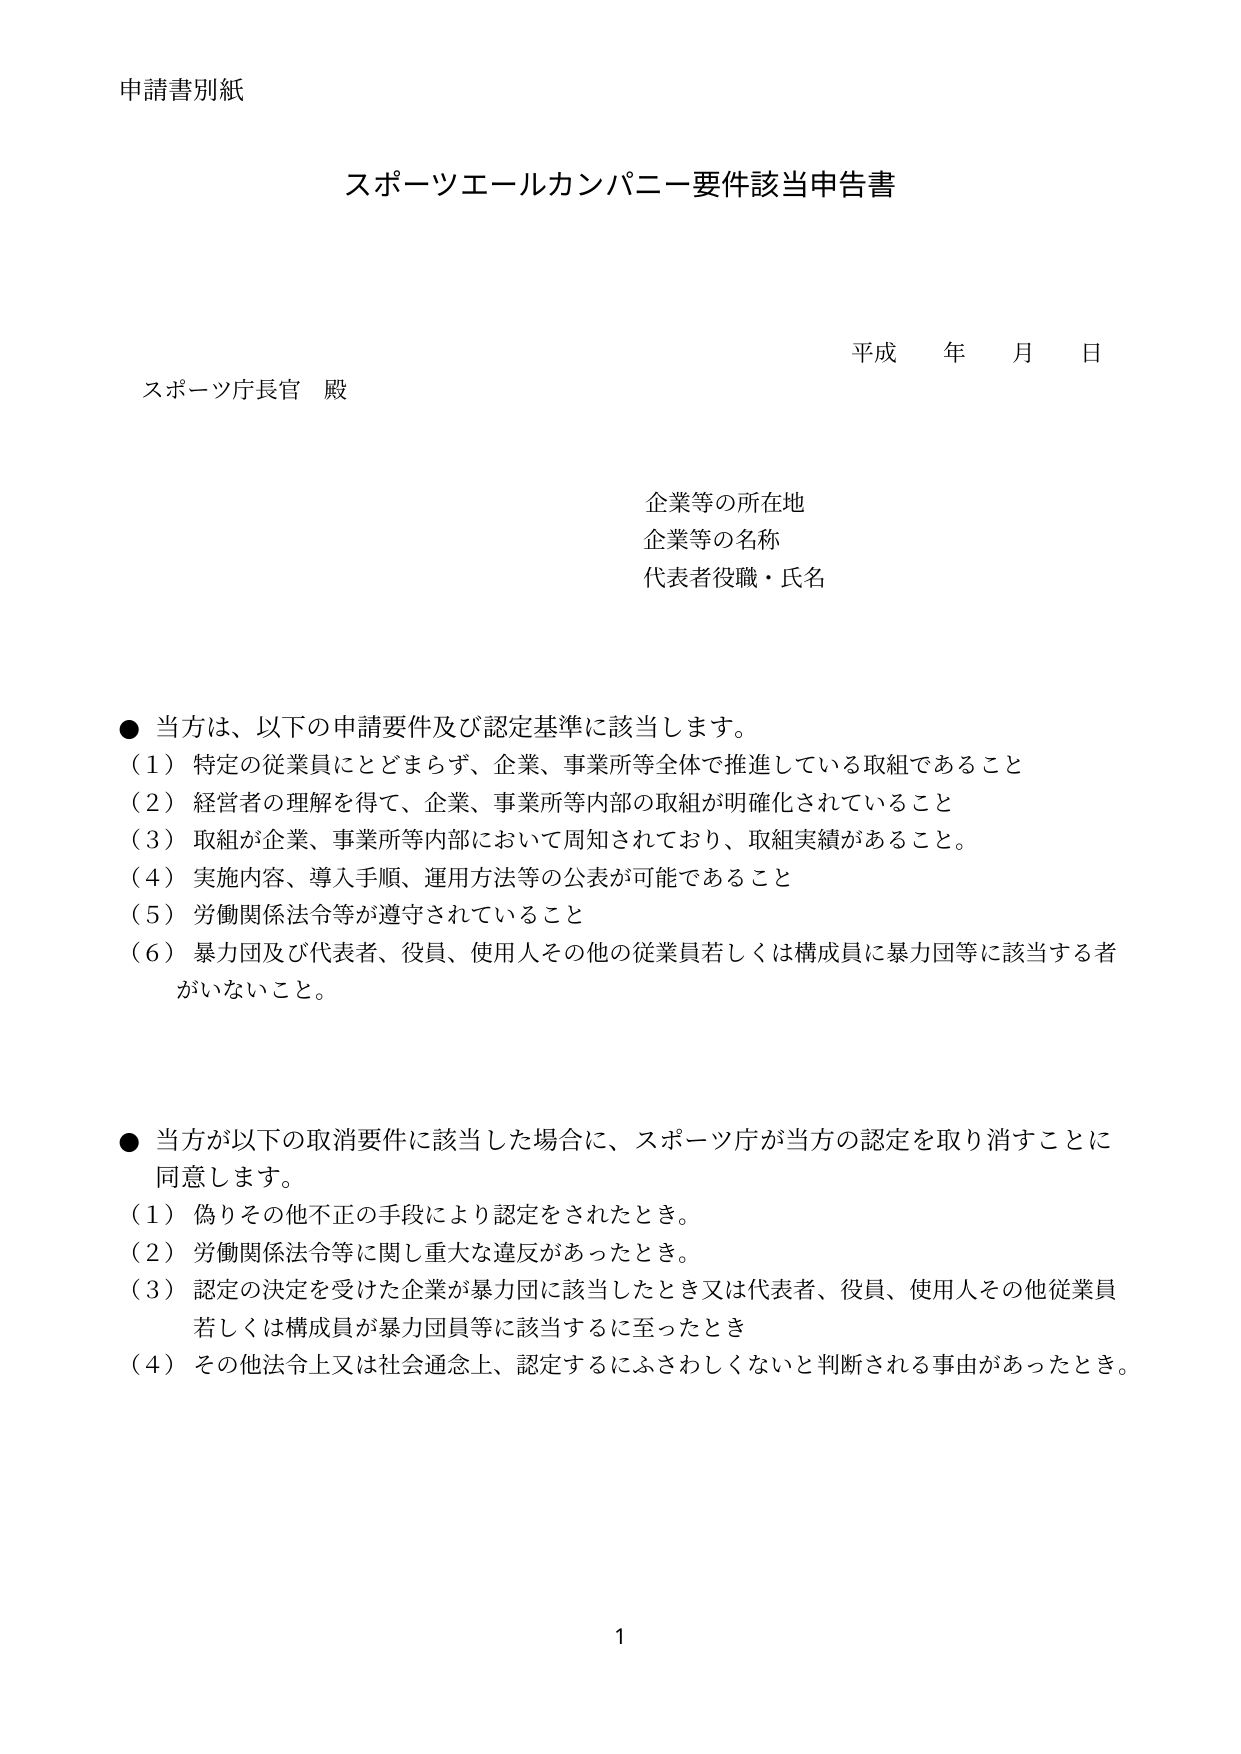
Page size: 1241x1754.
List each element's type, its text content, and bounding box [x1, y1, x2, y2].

text （６） 暴力団及び代表者、役員、使用人その他の従業員若しくは構成員に暴力団等に該当する者がいないこと。 [118, 932, 1122, 1007]
text 平成 年 月 日 [118, 332, 1122, 370]
text 企業等の名称 [162, 520, 1030, 557]
text 企業等の所在地 [118, 482, 1053, 520]
text （２） 経営者の理解を得て、企業、事業所等内部の取組が明確化されていること [118, 782, 1122, 820]
text スポーツエールカンパニー要件該当申告書 [118, 145, 1122, 220]
list 当方が以下の取消要件に該当した場合に、スポーツ庁が当方の認定を取り消すことに同意します。 [118, 1120, 1122, 1195]
list 認定の決定を受けた企業が暴力団に該当したとき又は代表者、役員、使用人その他従業員若しくは構成員が暴力団員等に該当するに至ったとき [118, 1270, 1122, 1345]
text （５） 労働関係法令等が遵守されていること [118, 895, 1122, 932]
text （３） 取組が企業、事業所等内部において周知されており、取組実績があること。 [118, 820, 1122, 857]
text 申請書別紙 [118, 70, 1122, 107]
text 代表者役職・氏名 [162, 557, 1030, 595]
text （４） 実施内容、導入手順、運用方法等の公表が可能であること [118, 857, 1122, 895]
list 偽りその他不正の手段により認定をされたとき。 [118, 1195, 1122, 1232]
list 労働関係法令等に関し重大な違反があったとき。 [118, 1232, 1122, 1270]
list 当方は、以下の申請要件及び認定基準に該当します。 [118, 707, 1122, 745]
list その他法令上又は社会通念上、認定するにふさわしくないと判断される事由があったとき。 [118, 1345, 1122, 1382]
text スポーツ庁長官 殿 [141, 370, 1122, 407]
text （１） 特定の従業員にとどまらず、企業、事業所等全体で推進している取組であること [118, 745, 1122, 782]
